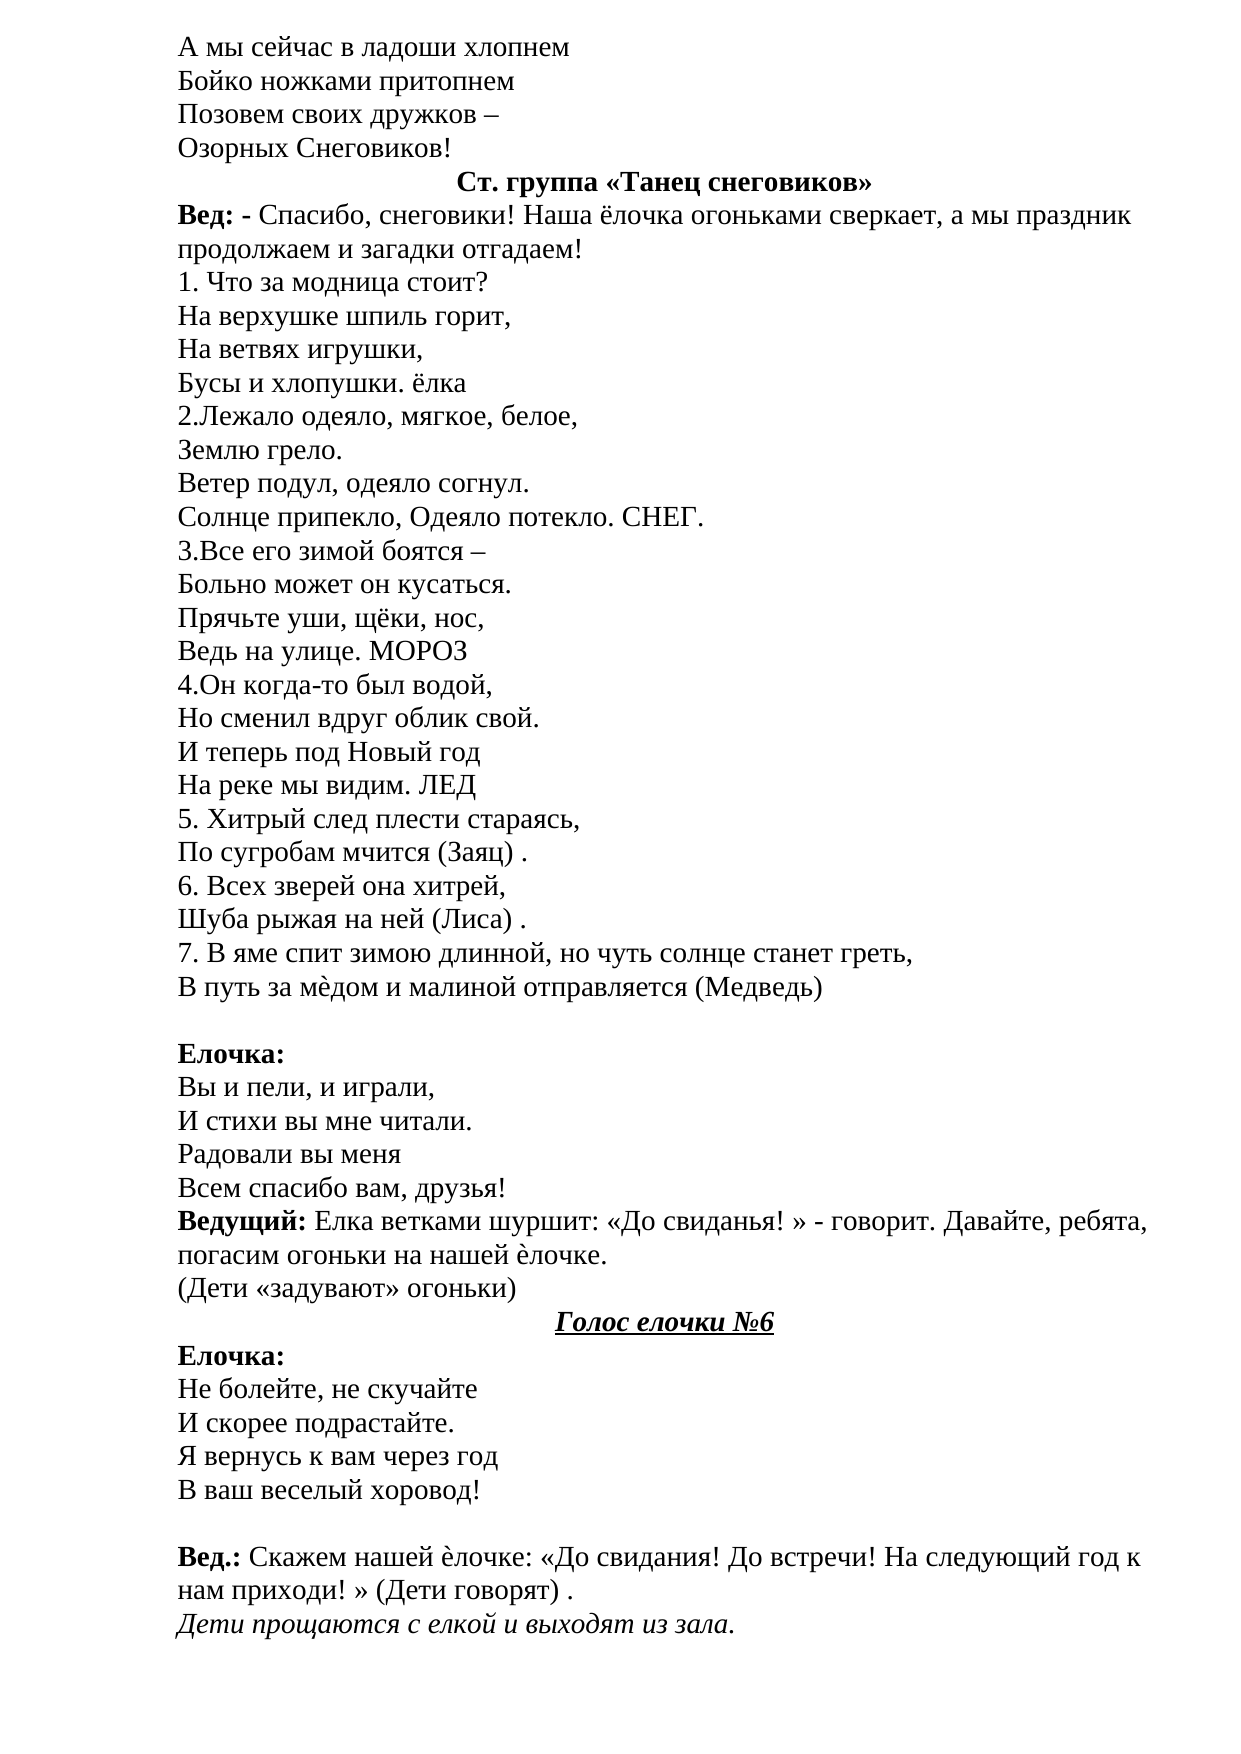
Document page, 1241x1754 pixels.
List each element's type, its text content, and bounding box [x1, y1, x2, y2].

text Землю грело. [177, 432, 1152, 466]
text По сугробам мчится (Заяц) . [177, 834, 1152, 868]
text И теперь под Новый год [177, 734, 1152, 767]
text 1. Что за модница стоит? [177, 264, 1152, 298]
text 2.Лежало одеяло, мягкое, белое, [177, 398, 1152, 432]
text И скорее подрастайте. [177, 1405, 1152, 1438]
text Солнце припекло, Одеяло потекло. СНЕГ. [177, 499, 1152, 533]
text Прячьте уши, щёки, нос, [177, 600, 1152, 633]
text Всем спасибо вам, друзья! [177, 1170, 1152, 1203]
text На верхушке шпиль горит, [177, 298, 1152, 331]
text Ветер подул, одеяло согнул. [177, 466, 1152, 499]
text 5. Хитрый след плести стараясь, [177, 801, 1152, 834]
text 6. Всех зверей она хитрей, [177, 868, 1152, 902]
text На ветвях игрушки, [177, 331, 1152, 365]
text Дети прощаются с елкой и выходят из зала. [177, 1606, 1152, 1639]
text В ваш веселый хоровод! [177, 1472, 1152, 1505]
text Шуба рыжая на ней (Лиса) . [177, 902, 1152, 935]
text Бойко ножками притопнем [177, 63, 1152, 97]
text Ст. группа «Танец снеговиков» [177, 164, 1152, 197]
text Не болейте, не скучайте [177, 1371, 1152, 1405]
text Голос елочки №6 [177, 1304, 1152, 1338]
text Больно может он кусаться. [177, 566, 1152, 600]
text Вед: - Спасибо, снеговики! Наша ёлочка огоньками сверкает, а мы праздник продолжаем и загадки отгадаем! [177, 197, 1152, 264]
text Вед.: Скажем нашей ѐлочке: «До свидания! До встречи! На следующий год к нам приходи! » (Дети говорят) . [177, 1539, 1152, 1606]
text (Дети «задувают» огоньки) [177, 1271, 1152, 1304]
text Елочка: [177, 1338, 1152, 1371]
text Но сменил вдруг облик свой. [177, 700, 1152, 734]
text 7. В яме спит зимою длинной, но чуть солнце станет греть, [177, 935, 1152, 969]
text Радовали вы меня [177, 1136, 1152, 1170]
text И стихи вы мне читали. [177, 1103, 1152, 1136]
text Ведущий: Елка ветками шуршит: «До свиданья! » - говорит. Давайте, ребята, погасим огоньки на нашей ѐлочке. [177, 1203, 1152, 1271]
text Елочка: [177, 1036, 1152, 1069]
text Я вернусь к вам через год [177, 1438, 1152, 1472]
text Бусы и хлопушки. ёлка [177, 365, 1152, 398]
text Ведь на улице. МОРОЗ [177, 633, 1152, 667]
text Позовем своих дружков – [177, 97, 1152, 130]
text На реке мы видим. ЛЕД [177, 767, 1152, 801]
text 3.Все его зимой боятся – [177, 533, 1152, 566]
text 4.Он когда-то был водой, [177, 667, 1152, 700]
text Озорных Снеговиков! [177, 130, 1152, 164]
text Вы и пели, и играли, [177, 1069, 1152, 1103]
text А мы сейчас в ладоши хлопнем [177, 29, 1152, 63]
text В путь за мѐдом и малиной отправляется (Медведь) [177, 969, 1152, 1002]
